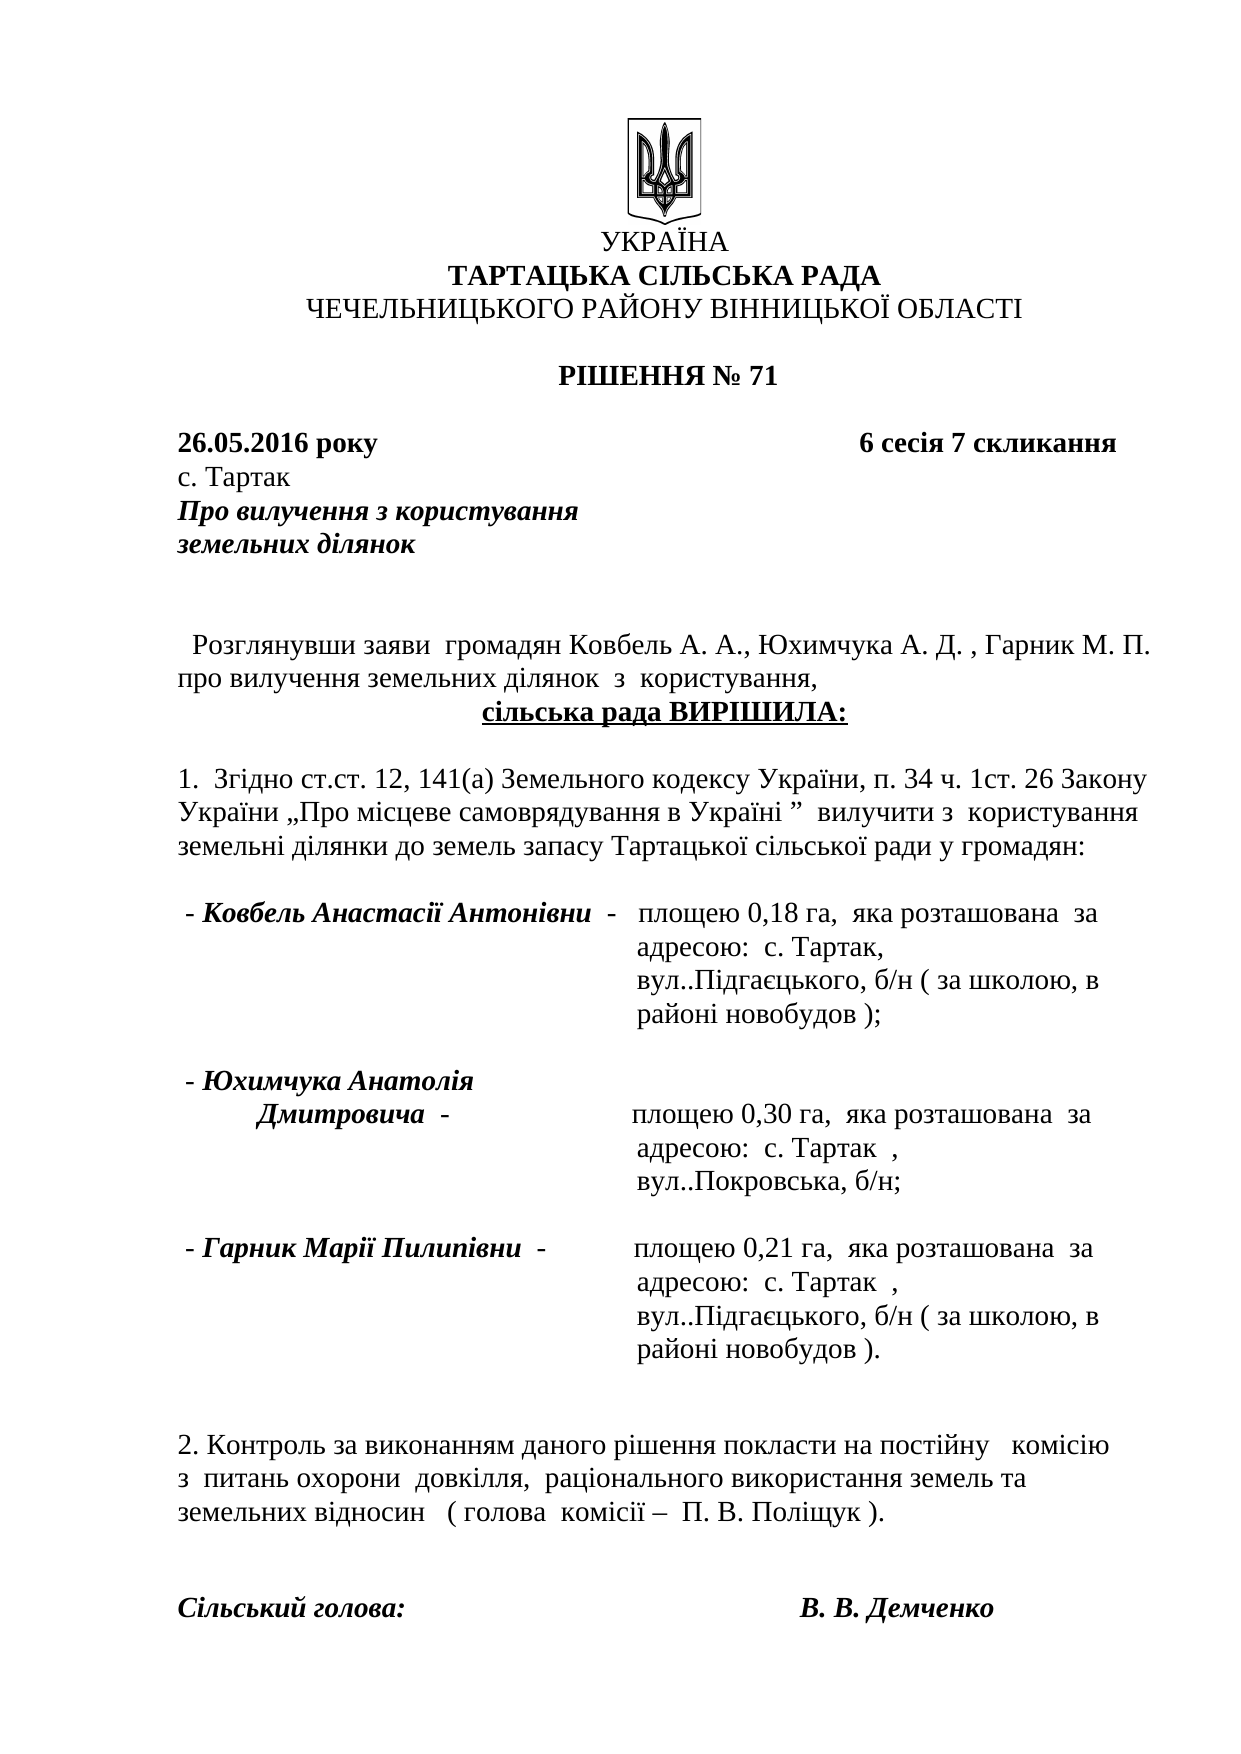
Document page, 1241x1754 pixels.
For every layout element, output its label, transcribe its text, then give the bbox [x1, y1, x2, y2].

text адресою: с. Тартак , [177, 1130, 1152, 1163]
text Дмитровича - площею 0,30 га, яка розташована за [185, 1096, 1152, 1130]
text сільська рада ВИРІШИЛА: [177, 694, 1152, 727]
text - Ковбель Анастасії Антонівни - площею 0,18 га, яка розташована за [185, 895, 1152, 929]
text районі новобудов ); [177, 996, 1152, 1029]
text адресою: с. Тартак, [177, 929, 1152, 962]
text земельних ділянок [177, 526, 1152, 560]
text адресою: с. Тартак , [177, 1264, 1152, 1298]
text 1. Згідно ст.ст. 12, 141(а) Земельного кодексу України, п. 34 ч. 1ст. 26 Закону України „Про місцеве самоврядування в Україні ” вилучити з користування земельні ділянки до земель запасу Тартацької сільської ради у громадян: [177, 761, 1152, 862]
picture [627, 118, 702, 225]
text ТАРТАЦЬКА СІЛЬСЬКА РАДА [177, 258, 1152, 291]
text 2. Контроль за виконанням даного рішення покласти на постійну комісію [177, 1427, 1152, 1461]
text з питань охорони довкілля, раціонального використання земель та [177, 1461, 1152, 1494]
text УКРАЇНА [177, 224, 1152, 258]
text Сільський голова: В. В. Демченко [177, 1590, 1152, 1623]
text ЧЕЧЕЛЬНИЦЬКОГО РАЙОНУ ВІННИЦЬКОЇ ОБЛАСТІ [177, 291, 1152, 325]
text Про вилучення з користування [177, 493, 1152, 526]
text вул..Підгаєцького, б/н ( за школою, в [177, 1298, 1152, 1331]
text с. Тартак [177, 459, 1152, 493]
text вул..Покровська, б/н; [177, 1163, 1152, 1197]
text РІШЕННЯ № 71 [177, 358, 1152, 392]
text вул..Підгаєцького, б/н ( за школою, в [177, 962, 1152, 996]
text - Гарник Марії Пилипівни - площею 0,21 га, яка розташована за [185, 1231, 1152, 1264]
text районі новобудов ). [177, 1331, 1152, 1365]
text Розглянувши заяви громадян Ковбель А. А., Юхимчука А. Д. , Гарник М. П. про вилучення земельних ділянок з користування, [177, 627, 1152, 694]
text - Юхимчука Анатолія [185, 1063, 1152, 1096]
text земельних відносин ( голова комісії – П. В. Поліщук ). [177, 1494, 1152, 1528]
text 26.05.2016 року 6 сесія 7 скликання [177, 426, 1152, 459]
